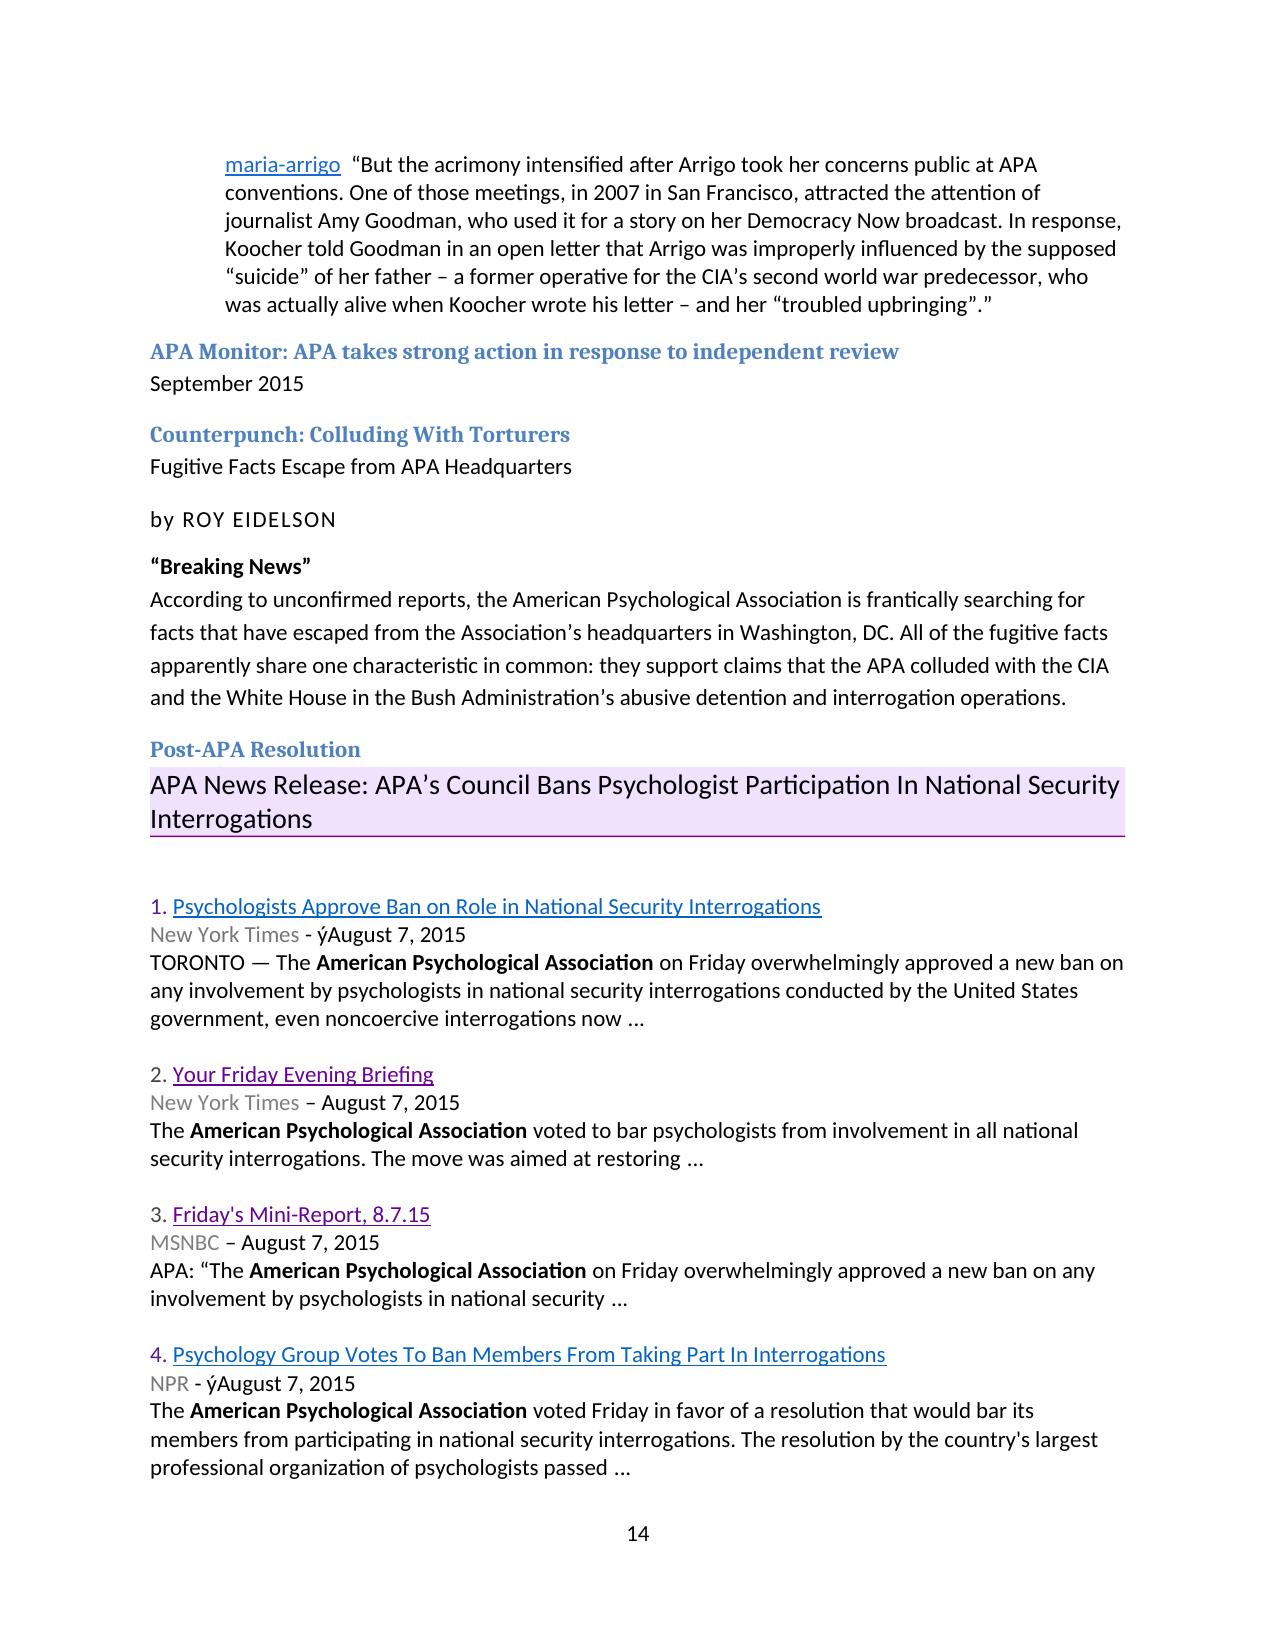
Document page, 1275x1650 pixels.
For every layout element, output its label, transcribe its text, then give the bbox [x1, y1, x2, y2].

text 2. Your Friday Evening Briefing [150, 1060, 1125, 1088]
text New York Times – August 7, 2015 [150, 1088, 1125, 1116]
text 4. Psychology Group Votes To Ban Members From Taking Part In Interrogations [150, 1341, 1125, 1369]
text 3. Friday's Mini-Report, 8.7.15 [150, 1201, 1125, 1228]
text by ROY EIDELSON [150, 505, 1125, 533]
text 1. Psychologists Approve Ban on Role in National Security Interrogations [150, 892, 1125, 920]
text The American Psychological Association voted Friday in favor of a resolution that would bar its members from participating in national security interrogations. The resolution by the country's largest professional organization of psychologists passed ... [150, 1397, 1125, 1481]
text The American Psychological Association voted to bar psychologists from involvement in all national security interrogations. The move was aimed at restoring ... [150, 1116, 1125, 1172]
text NPR - ýAugust 7, 2015 [150, 1369, 1125, 1397]
text APA News Release: APA’s Council Bans Psychologist Participation In National Security Interrogations [150, 767, 1125, 835]
text APA: “The American Psychological Association on Friday overwhelmingly approved a new ban on any involvement by psychologists in national security ... [150, 1257, 1125, 1313]
text New York Times - ýAugust 7, 2015 [150, 920, 1125, 948]
text Fugitive Facts Escape from APA Headquarters [150, 452, 1125, 480]
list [187, 150, 1125, 318]
subtitle Counterpunch: Colluding With Torturers [150, 422, 1125, 448]
text According to unconfirmed reports, the American Psychological Association is frantically searching for facts that have escaped from the Association’s headquarters in Washington, DC. All of the fugitive facts apparently share one characteristic in common: they support claims that the APA colluded with the CIA and the White House in the Bush Administration’s abusive detention and interrogation operations. [150, 580, 1125, 712]
text September 2015 [150, 369, 1125, 397]
text TORONTO — The American Psychological Association on Friday overwhelmingly approved a new ban on any involvement by psychologists in national security interrogations conducted by the United States government, even noncoercive interrogations now ... [150, 948, 1125, 1032]
text “Breaking News” [150, 547, 1125, 580]
text MSNBC – August 7, 2015 [150, 1228, 1125, 1257]
subtitle APA Monitor: APA takes strong action in response to independent review [150, 339, 1125, 365]
subtitle Post-APA Resolution [150, 737, 1125, 763]
